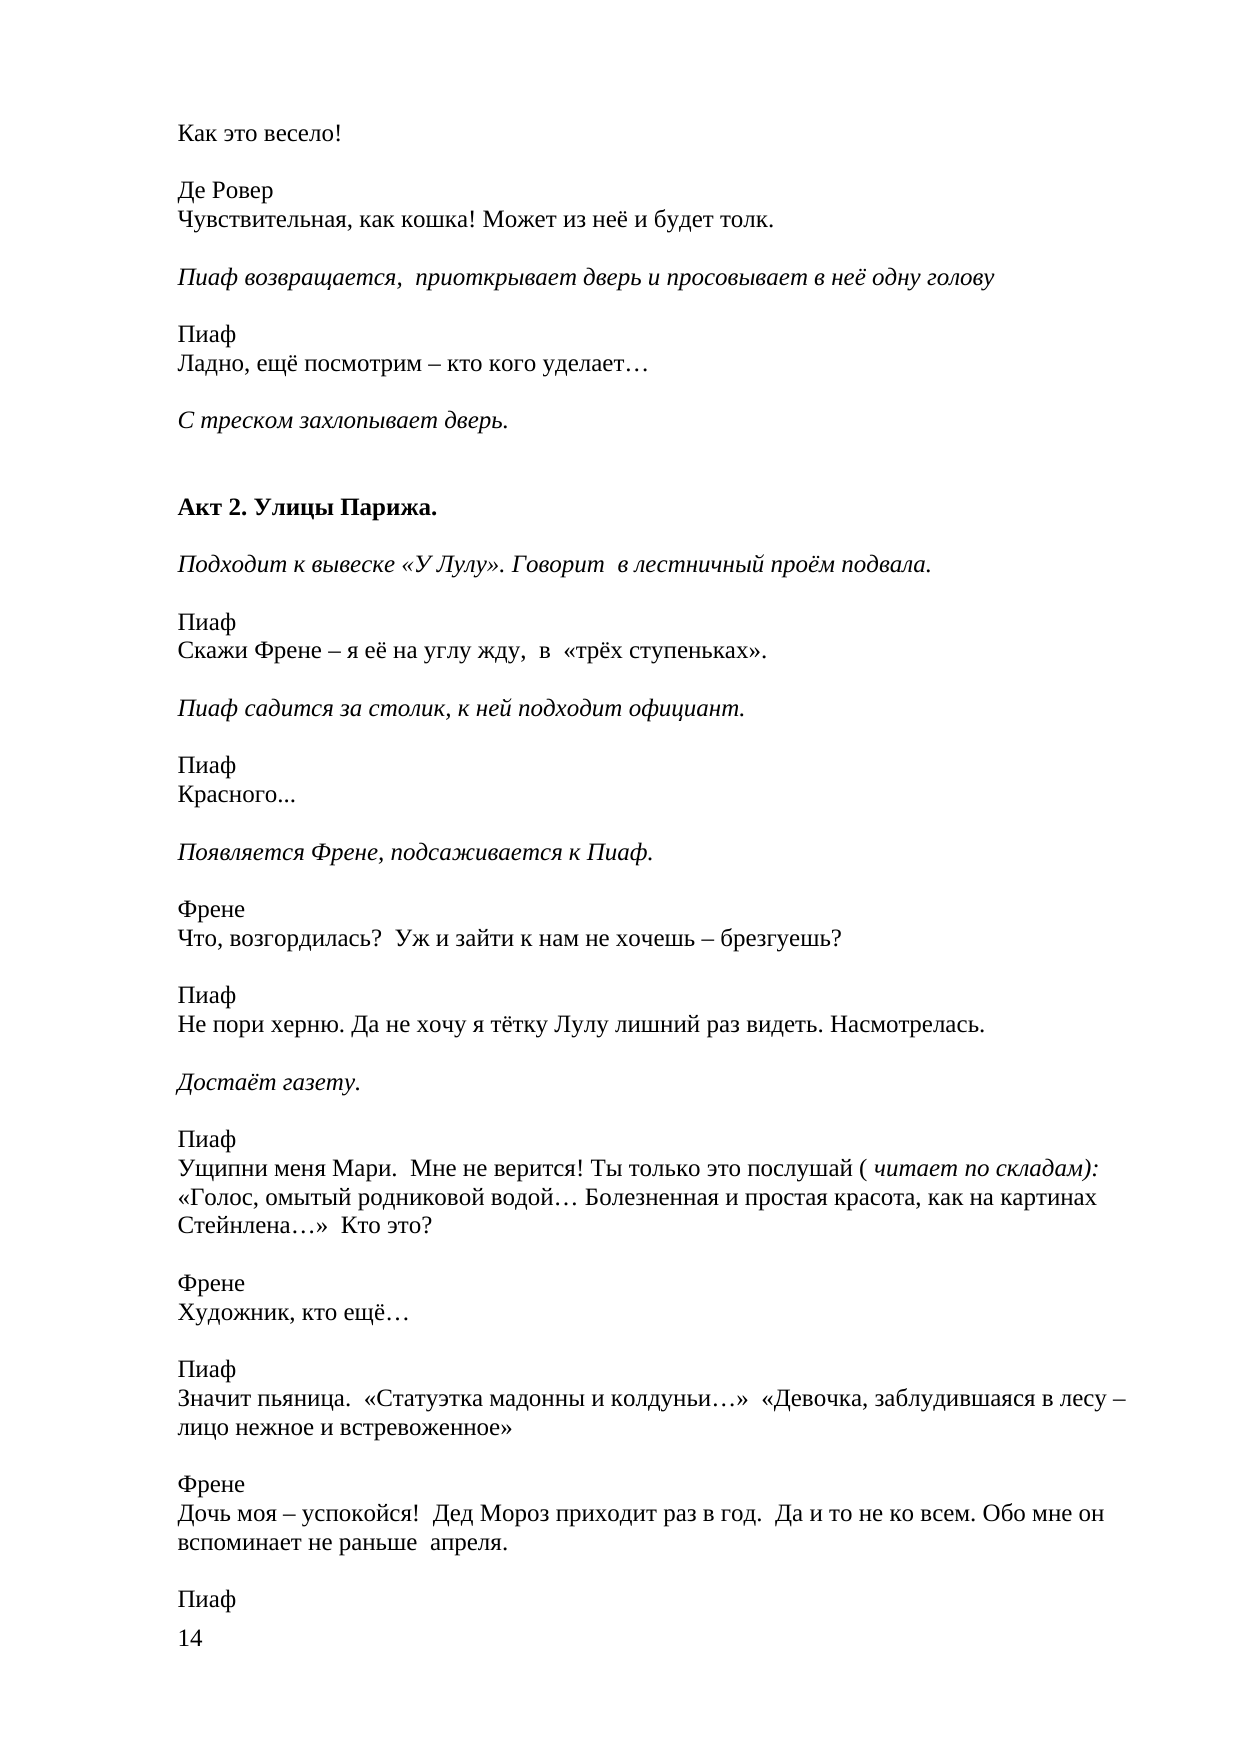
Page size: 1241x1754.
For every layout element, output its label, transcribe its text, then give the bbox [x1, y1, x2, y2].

text Пиаф садится за столик, к ней подходит официант. [177, 693, 1152, 722]
text Пиаф возвращается, приоткрывает дверь и просовывает в неё одну голову [177, 262, 1152, 291]
text Достаёт газету. [177, 1067, 1152, 1096]
text Скажи Френе – я её на углу жду, в «трёх ступеньках». [177, 636, 1152, 664]
text Как это весело! [177, 118, 1152, 147]
text Пиаф [177, 1584, 1152, 1613]
text Пиаф [177, 319, 1152, 348]
text Появляется Френе, подсаживается к Пиаф. [177, 837, 1152, 866]
text Ущипни меня Мари. Мне не верится! Ты только это послушай ( читает по складам): [177, 1153, 1152, 1182]
text Френе [177, 1469, 1152, 1498]
text Художник, кто ещё… [177, 1297, 1152, 1326]
text Ладно, ещё посмотрим – кто кого уделает… [177, 348, 1152, 377]
text Пиаф [177, 981, 1152, 1009]
text С треском захлопывает дверь. [177, 406, 1152, 434]
text Пиаф [177, 607, 1152, 636]
text Подходит к вывеске «У Лулу». Говорит в лестничный проём подвала. [177, 549, 1152, 578]
text Что, возгордилась? Уж и зайти к нам не хочешь – брезгуешь? [177, 923, 1152, 952]
text Значит пьяница. «Статуэтка мадонны и колдуньи…» «Девочка, заблудившаяся в лесу – лицо нежное и встревоженное» [177, 1383, 1152, 1441]
text Дочь моя – успокойся! Дед Мороз приходит раз в год. Да и то не ко всем. Обо мне он вспоминает не раньше апреля. [177, 1498, 1152, 1556]
text Пиаф [177, 751, 1152, 779]
text Де Ровер [177, 176, 1152, 204]
text Чувствительная, как кошка! Может из неё и будет толк. [177, 204, 1152, 233]
text Френе [177, 1268, 1152, 1297]
text Пиаф [177, 1124, 1152, 1153]
text Не пори херню. Да не хочу я тётку Лулу лишний раз видеть. Насмотрелась. [177, 1009, 1152, 1038]
text Красного... [177, 779, 1152, 808]
text Френе [177, 894, 1152, 923]
text Пиаф [177, 1354, 1152, 1383]
text Акт 2. Улицы Парижа. [177, 492, 1152, 521]
text «Голос, омытый родниковой водой… Болезненная и простая красота, как на картинах Стейнлена…» Кто это? [177, 1182, 1152, 1239]
